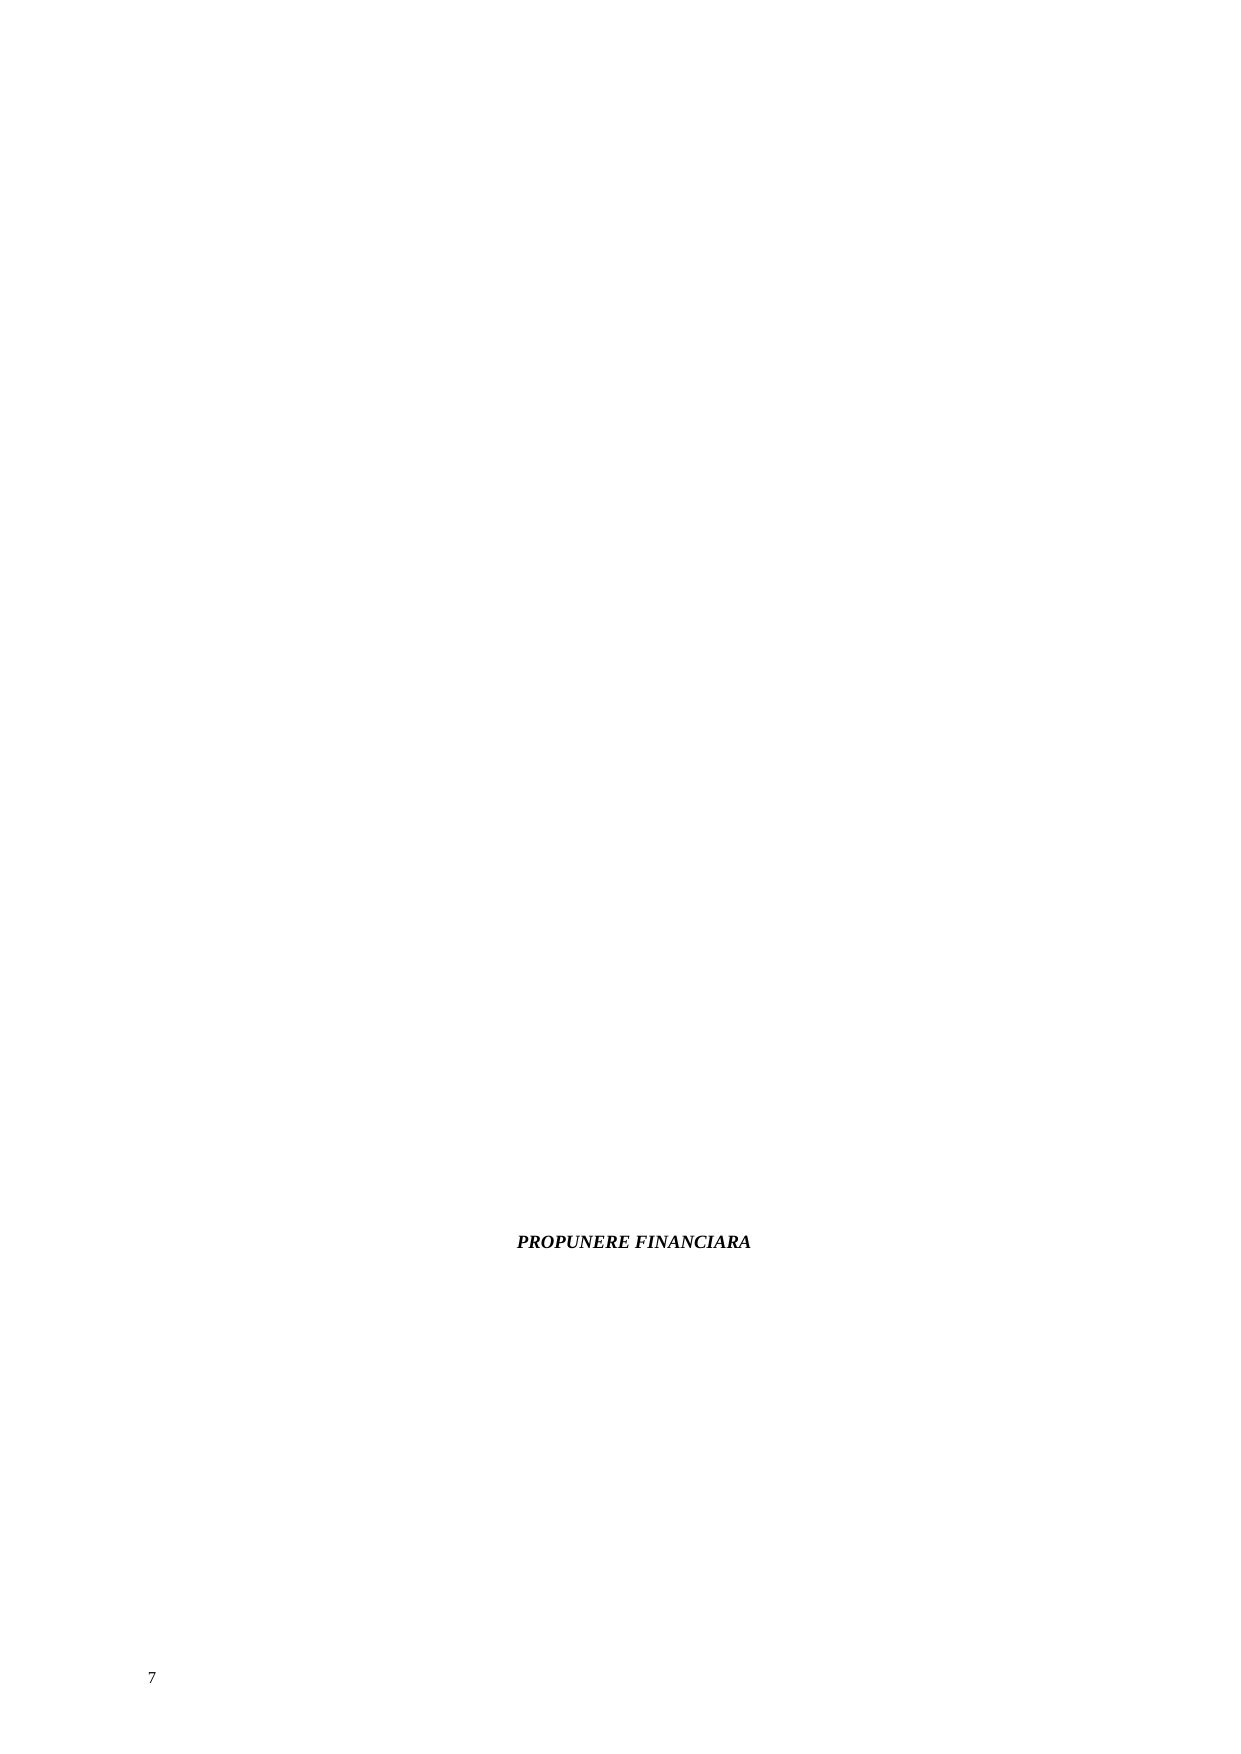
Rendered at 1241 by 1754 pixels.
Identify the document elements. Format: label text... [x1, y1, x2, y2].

text PROPUNERE FINANCIARA [148, 1231, 1122, 1253]
